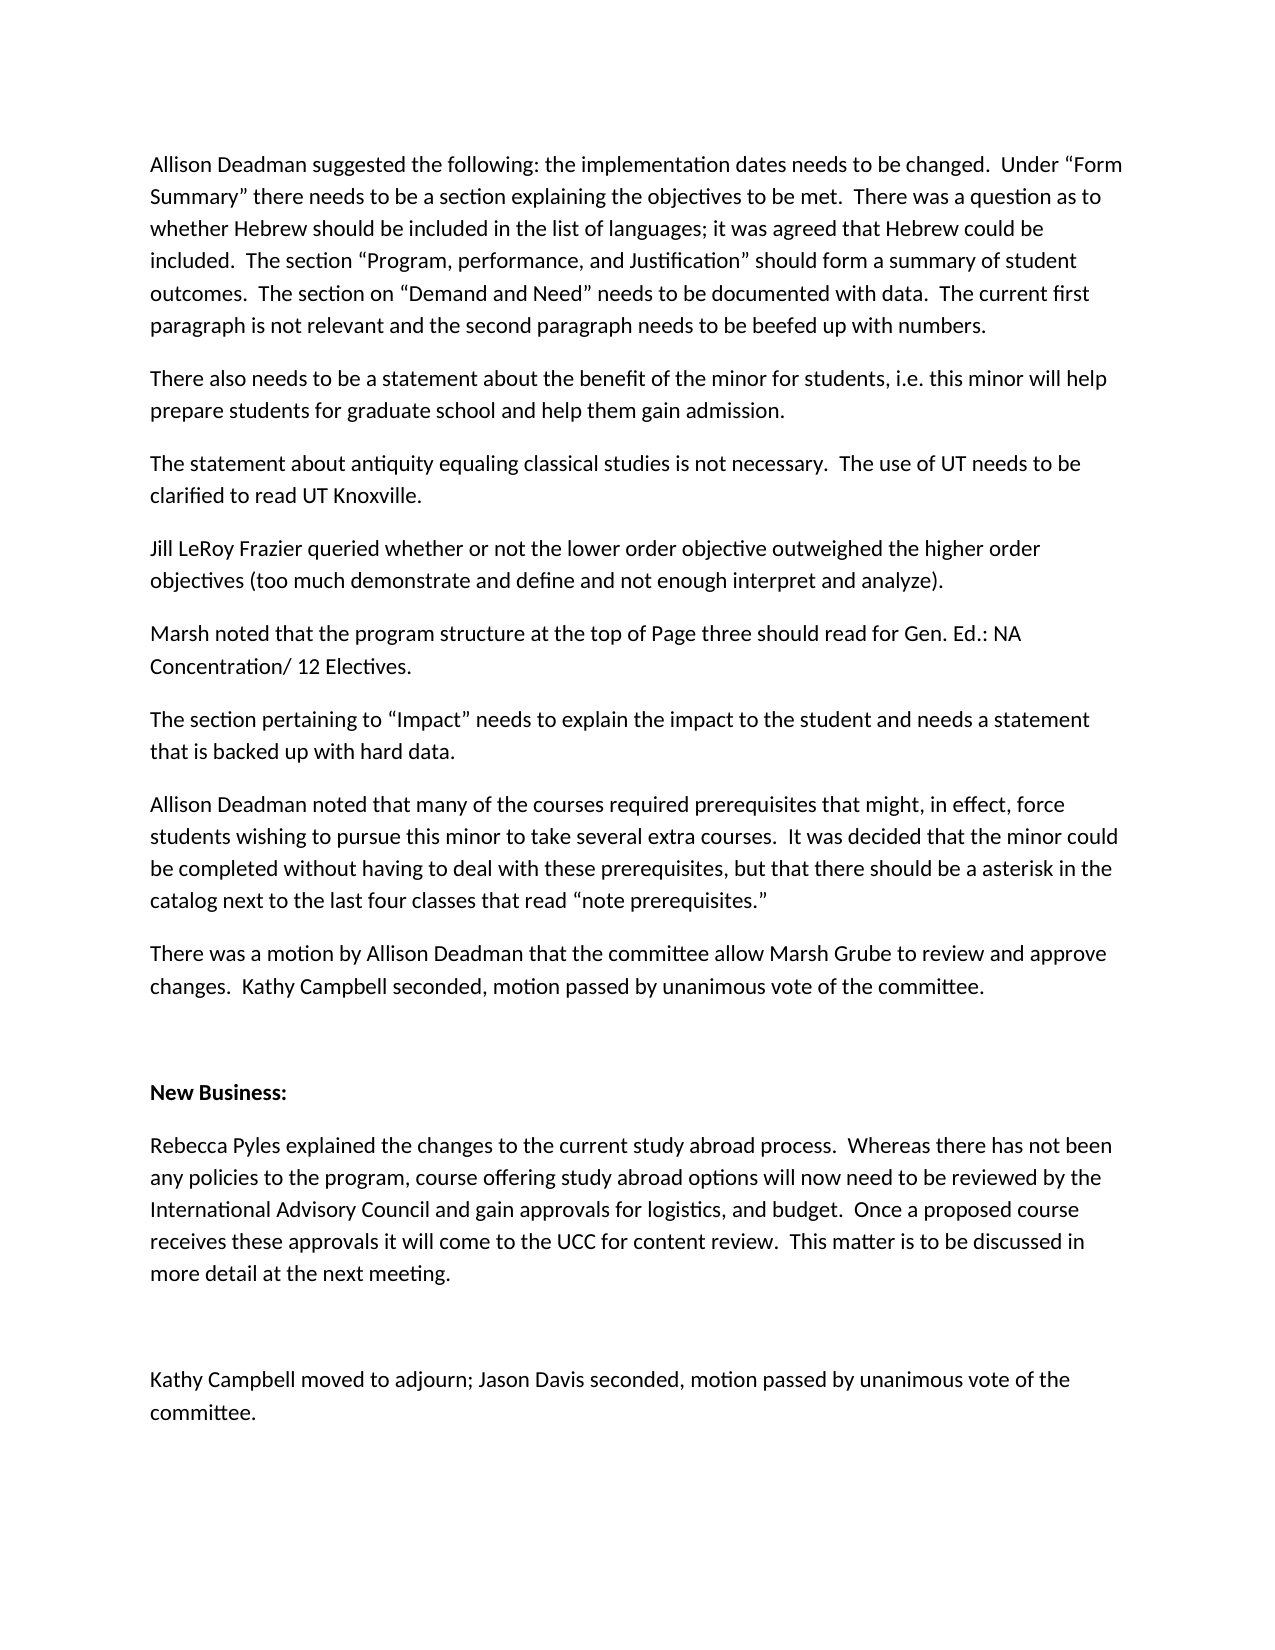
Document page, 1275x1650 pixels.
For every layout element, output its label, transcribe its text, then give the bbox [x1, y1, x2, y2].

text The statement about antiquity equaling classical studies is not necessary. The use of UT needs to be clarified to read UT Knoxville. [150, 449, 1125, 509]
text Kathy Campbell moved to adjourn; Jason Davis seconded, motion passed by unanimous vote of the committee. [150, 1366, 1125, 1426]
text The section pertaining to “Impact” needs to explain the impact to the student and needs a statement that is backed up with hard data. [150, 705, 1125, 765]
text There was a motion by Allison Deadman that the committee allow Marsh Grube to review and approve changes. Kathy Campbell seconded, motion passed by unanimous vote of the committee. [150, 939, 1125, 1000]
text Rebecca Pyles explained the changes to the current study abroad process. Whereas there has not been any policies to the program, course offering study abroad options will now need to be reviewed by the International Advisory Council and gain approvals for logistics, and budget. Once a proposed course receives these approvals it will come to the UCC for content review. This matter is to be discussed in more detail at the next meeting. [150, 1131, 1125, 1288]
text Allison Deadman noted that many of the courses required prerequisites that might, in effect, force students wishing to pursue this minor to take several extra courses. It was decided that the minor could be completed without having to deal with these prerequisites, but that there should be a asterisk in the catalog next to the last four classes that read “note prerequisites.” [150, 790, 1125, 914]
text There also needs to be a statement about the benefit of the minor for students, i.e. this minor will help prepare students for graduate school and help them gain admission. [150, 364, 1125, 424]
text Jill LeRoy Frazier queried whether or not the lower order objective outweighed the higher order objectives (too much demonstrate and define and not enough interpret and analyze). [150, 534, 1125, 594]
text Marsh noted that the program structure at the top of Page three should read for Gen. Ed.: NA Concentration/ 12 Electives. [150, 619, 1125, 680]
text Allison Deadman suggested the following: the implementation dates needs to be changed. Under “Form Summary” there needs to be a section explaining the objectives to be met. There was a question as to whether Hebrew should be included in the list of languages; it was agreed that Hebrew could be included. The section “Program, performance, and Justification” should form a summary of student outcomes. The section on “Demand and Need” needs to be documented with data. The current first paragraph is not relevant and the second paragraph needs to be beefed up with numbers. [150, 150, 1125, 339]
text New Business: [150, 1078, 1125, 1106]
